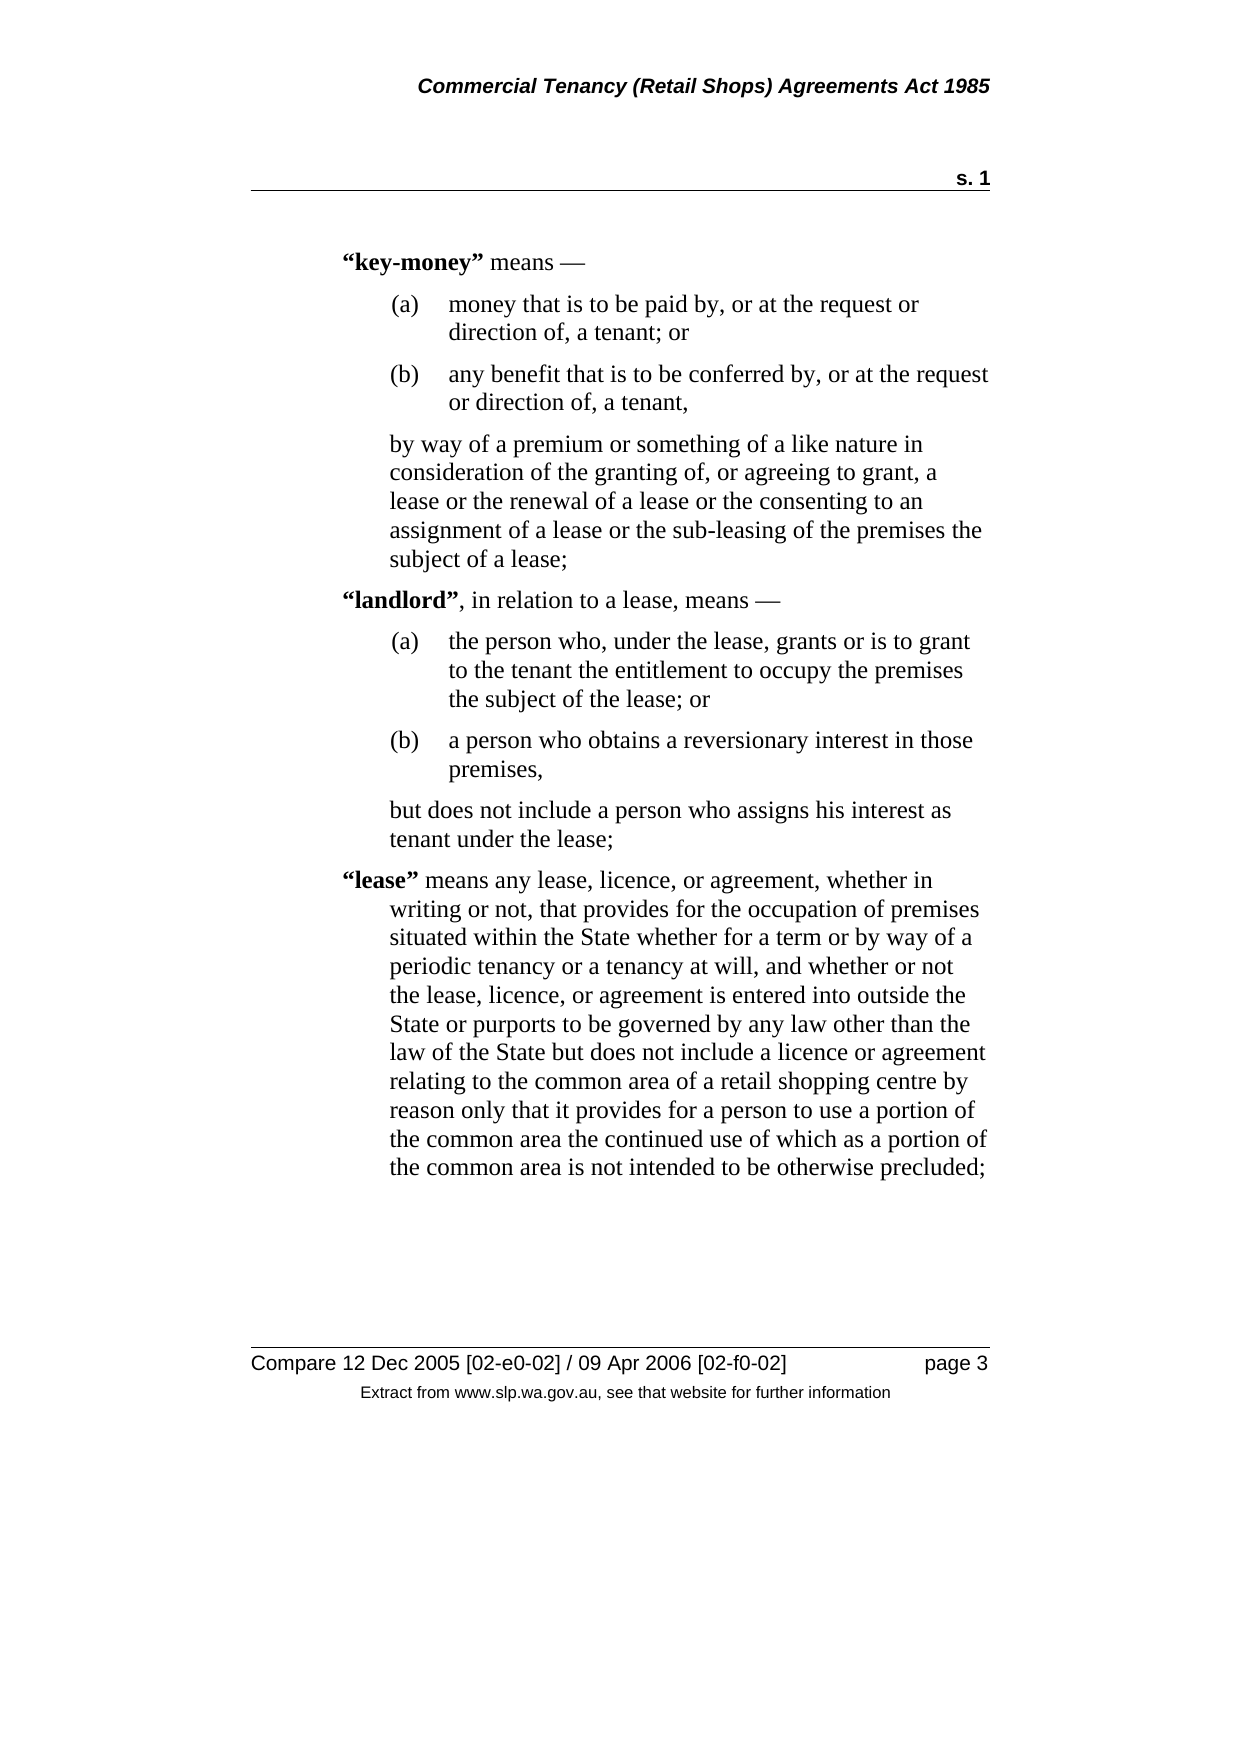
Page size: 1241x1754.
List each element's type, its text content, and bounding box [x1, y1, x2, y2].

text but does not include a person who assigns his interest as tenant under the lease; [251, 795, 990, 852]
text (b) a person who obtains a reversionary interest in those premises, [251, 725, 990, 782]
text “lease” means any lease, licence, or agreement, whether in writing or not, that provides for the occupation of premises situated within the State whether for a term or by way of a periodic tenancy or a tenancy at will, and whether or not the lease, licence, or agreement is entered into outside the State or purports to be governed by any law other than the law of the State but does not include a licence or agreement relating to the common area of a retail shopping centre by reason only that it provides for a person to use a portion of the common area the continued use of which as a portion of the common area is not intended to be otherwise precluded; [251, 865, 990, 1181]
text “landlord”, in relation to a lease, means — [251, 585, 990, 614]
text by way of a premium or something of a like nature in consideration of the granting of, or agreeing to grant, a lease or the renewal of a lease or the consenting to an assignment of a lease or the sub-leasing of the premises the subject of a lease; [251, 429, 990, 572]
text (a) money that is to be paid by, or at the request or direction of, a tenant; or [251, 289, 990, 346]
text “key-money” means — [251, 247, 990, 276]
text (b) any benefit that is to be conferred by, or at the request or direction of, a tenant, [251, 359, 990, 416]
text (a) the person who, under the lease, grants or is to grant to the tenant the entitlement to occupy the premises the subject of the lease; or [251, 626, 990, 712]
